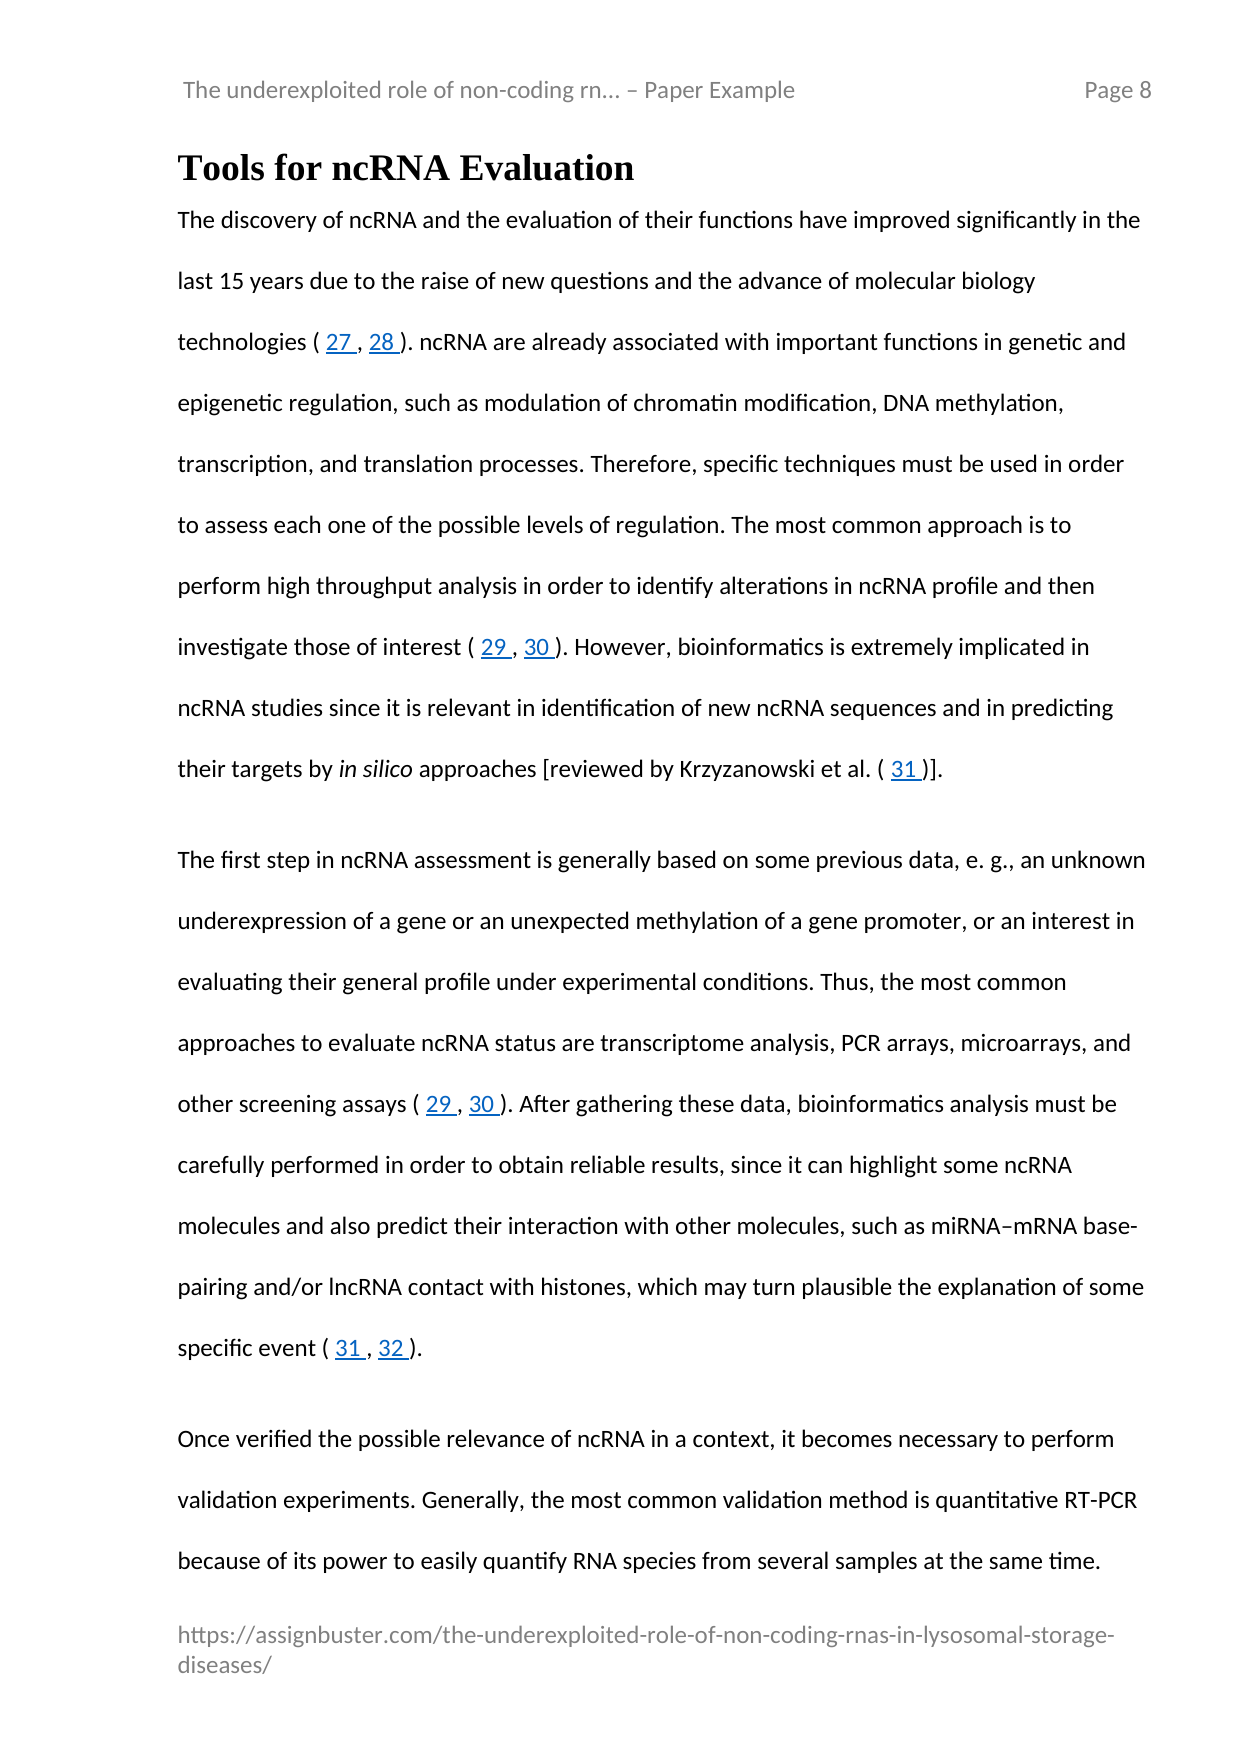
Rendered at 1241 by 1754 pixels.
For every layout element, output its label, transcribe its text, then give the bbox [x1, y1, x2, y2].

text The first step in ncRNA assessment is generally based on some previous data, e. g., an unknown underexpression of a gene or an unexpected methylation of a gene promoter, or an interest in evaluating their general profile under experimental conditions. Thus, the most common approaches to evaluate ncRNA status are transcriptome analysis, PCR arrays, microarrays, and other screening assays ( 29 , 30 ). After gathering these data, bioinformatics analysis must be carefully performed in order to obtain reliable results, since it can highlight some ncRNA molecules and also predict their interaction with other molecules, such as miRNA–mRNA base-pairing and/or lncRNA contact with histones, which may turn plausible the explanation of some specific event ( 31 , 32 ). [177, 844, 1152, 1363]
text The discovery of ncRNA and the evaluation of their functions have improved significantly in the last 15 years due to the raise of new questions and the advance of molecular biology technologies ( 27 , 28 ). ncRNA are already associated with important functions in genetic and epigenetic regulation, such as modulation of chromatin modification, DNA methylation, transcription, and translation processes. Therefore, specific techniques must be used in order to assess each one of the possible levels of regulation. The most common approach is to perform high throughput analysis in order to identify alterations in ncRNA profile and then investigate those of interest ( 29 , 30 ). However, bioinformatics is extremely implicated in ncRNA studies since it is relevant in identification of new ncRNA sequences and in predicting their targets by in silico approaches [reviewed by Krzyzanowski et al. ( 31 )]. [177, 204, 1152, 784]
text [177, 1423, 1152, 1575]
subtitle Tools for ncRNA Evaluation [177, 145, 1152, 188]
